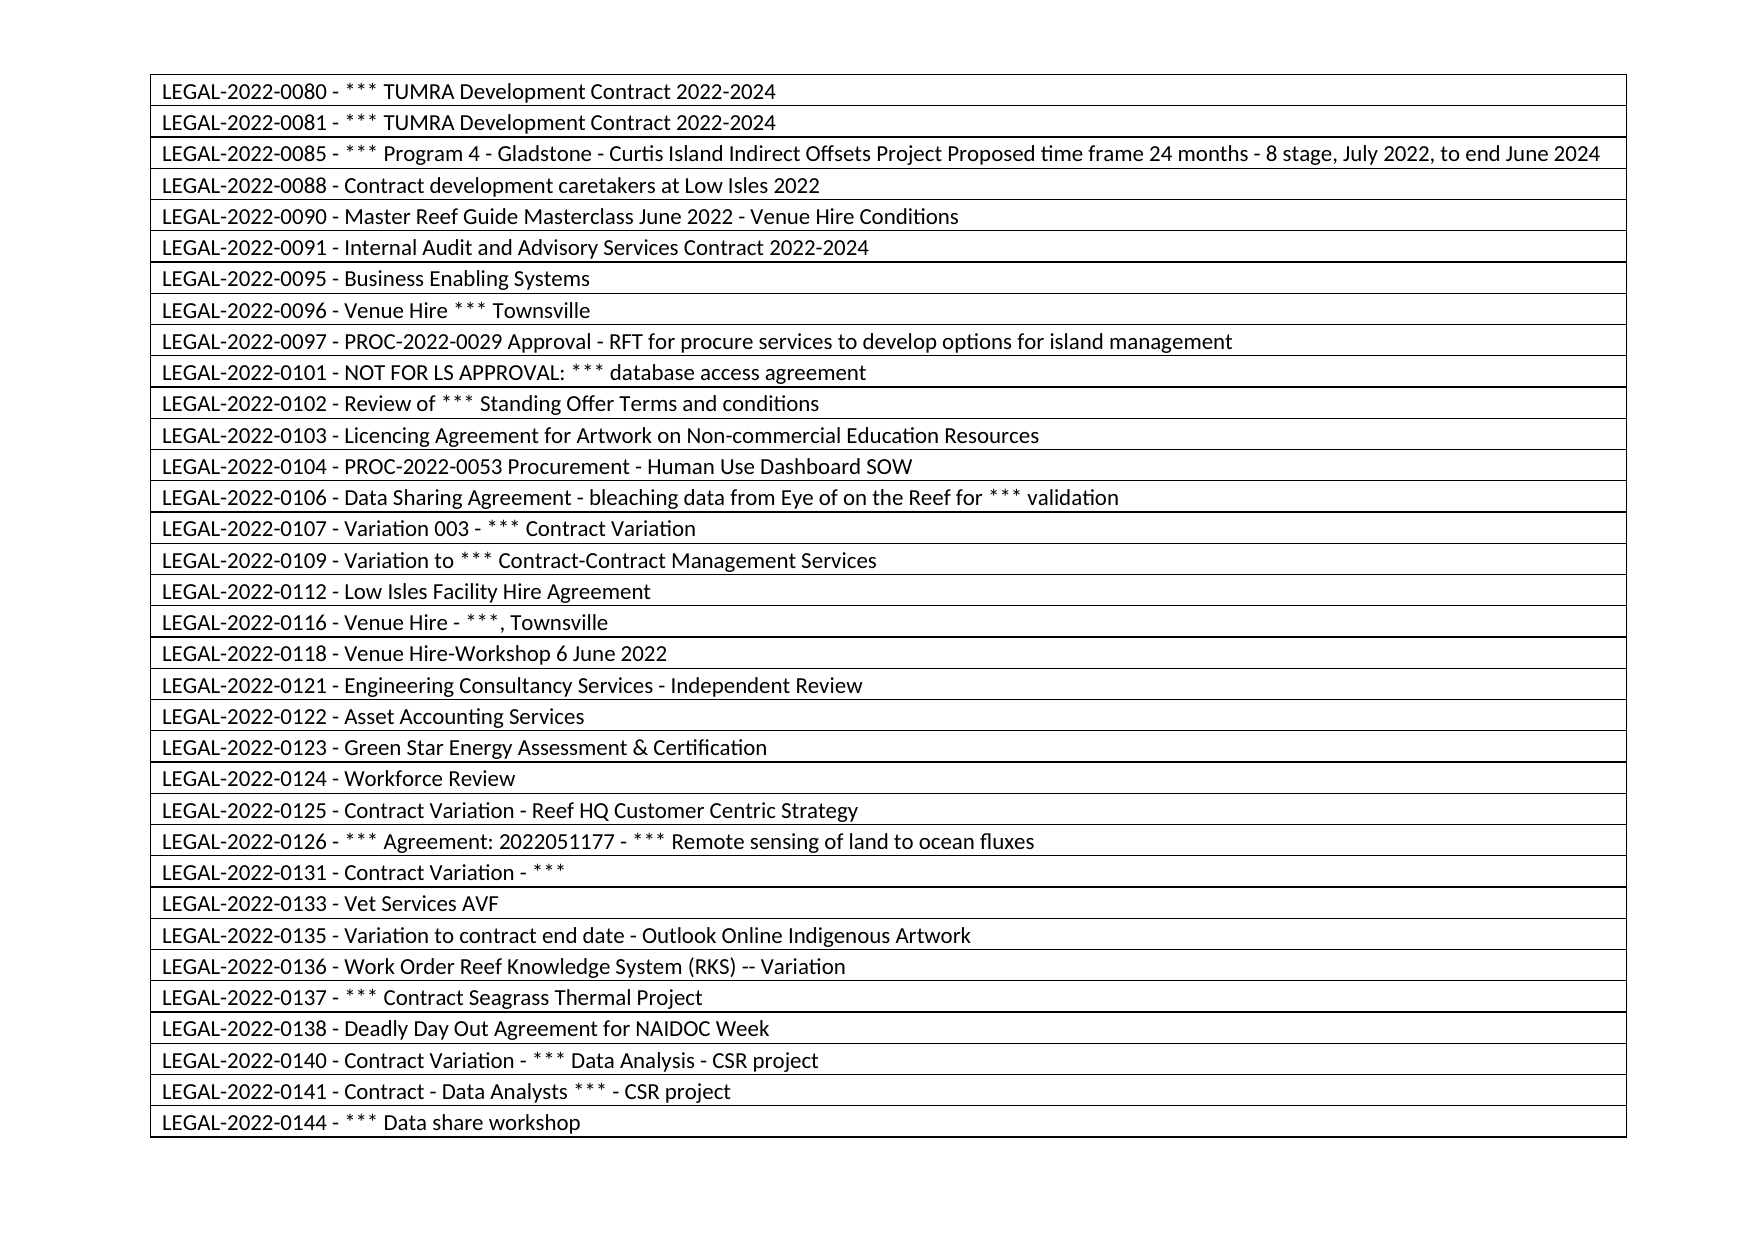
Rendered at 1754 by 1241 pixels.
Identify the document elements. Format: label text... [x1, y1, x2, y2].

table_cell LEGAL-2022-0131 - Contract Variation - *** [151, 856, 1626, 886]
table_cell LEGAL-2022-0090 - Master Reef Guide Masterclass June 2022 - Venue Hire Conditions [151, 200, 1626, 230]
table_cell LEGAL-2022-0080 - *** TUMRA Development Contract 2022-2024 [151, 75, 1626, 105]
table_cell LEGAL-2022-0096 - Venue Hire *** Townsville [151, 294, 1626, 324]
table_cell LEGAL-2022-0135 - Variation to contract end date - Outlook Online Indigenous Artwork [151, 919, 1626, 949]
table_cell LEGAL-2022-0136 - Work Order Reef Knowledge System (RKS) -- Variation [151, 950, 1626, 980]
table_cell LEGAL-2022-0101 - NOT FOR LS APPROVAL: *** database access agreement [151, 356, 1626, 386]
table_cell LEGAL-2022-0081 - *** TUMRA Development Contract 2022-2024 [151, 106, 1626, 136]
table_cell LEGAL-2022-0095 - Business Enabling Systems [151, 263, 1626, 293]
table_cell LEGAL-2022-0118 - Venue Hire-Workshop 6 June 2022 [151, 638, 1626, 668]
table_cell LEGAL-2022-0140 - Contract Variation - *** Data Analysis - CSR project [151, 1044, 1626, 1074]
table_cell LEGAL-2022-0124 - Workforce Review [151, 763, 1626, 793]
table_cell LEGAL-2022-0102 - Review of *** Standing Offer Terms and conditions [151, 388, 1626, 418]
table_cell LEGAL-2022-0106 - Data Sharing Agreement - bleaching data from Eye of on the Reef for *** validation [151, 481, 1626, 511]
table_cell LEGAL-2022-0125 - Contract Variation - Reef HQ Customer Centric Strategy [151, 794, 1626, 824]
table_cell LEGAL-2022-0088 - Contract development caretakers at Low Isles 2022 [151, 169, 1626, 199]
table_cell LEGAL-2022-0104 - PROC-2022-0053 Procurement - Human Use Dashboard SOW [151, 450, 1626, 480]
table_cell LEGAL-2022-0097 - PROC-2022-0029 Approval - RFT for procure services to develop options for island management [151, 325, 1626, 355]
table_cell LEGAL-2022-0103 - Licencing Agreement for Artwork on Non-commercial Education Resources [151, 419, 1626, 449]
table_cell LEGAL-2022-0138 - Deadly Day Out Agreement for NAIDOC Week [151, 1013, 1626, 1043]
table_cell LEGAL-2022-0122 - Asset Accounting Services [151, 700, 1626, 730]
table_cell LEGAL-2022-0123 - Green Star Energy Assessment & Certification [151, 731, 1626, 761]
table_cell LEGAL-2022-0141 - Contract - Data Analysts *** - CSR project [151, 1075, 1626, 1105]
table_cell LEGAL-2022-0137 - *** Contract Seagrass Thermal Project [151, 981, 1626, 1011]
table_cell LEGAL-2022-0091 - Internal Audit and Advisory Services Contract 2022-2024 [151, 231, 1626, 261]
table_cell LEGAL-2022-0144 - *** Data share workshop [151, 1106, 1626, 1136]
table_cell LEGAL-2022-0112 - Low Isles Facility Hire Agreement [151, 575, 1626, 605]
table_cell LEGAL-2022-0109 - Variation to *** Contract-Contract Management Services [151, 544, 1626, 574]
table_cell LEGAL-2022-0133 - Vet Services AVF [151, 888, 1626, 918]
table_cell LEGAL-2022-0085 - *** Program 4 - Gladstone - Curtis Island Indirect Offsets Project Proposed time frame 24 months - 8 stage, July 2022, to end June 2024 [151, 138, 1626, 168]
table_cell LEGAL-2022-0121 - Engineering Consultancy Services - Independent Review [151, 669, 1626, 699]
table_cell LEGAL-2022-0116 - Venue Hire - ***, Townsville [151, 606, 1626, 636]
table_cell LEGAL-2022-0126 - *** Agreement: 2022051177 - *** Remote sensing of land to ocean fluxes [151, 825, 1626, 855]
table_cell LEGAL-2022-0107 - Variation 003 - *** Contract Variation [151, 513, 1626, 543]
